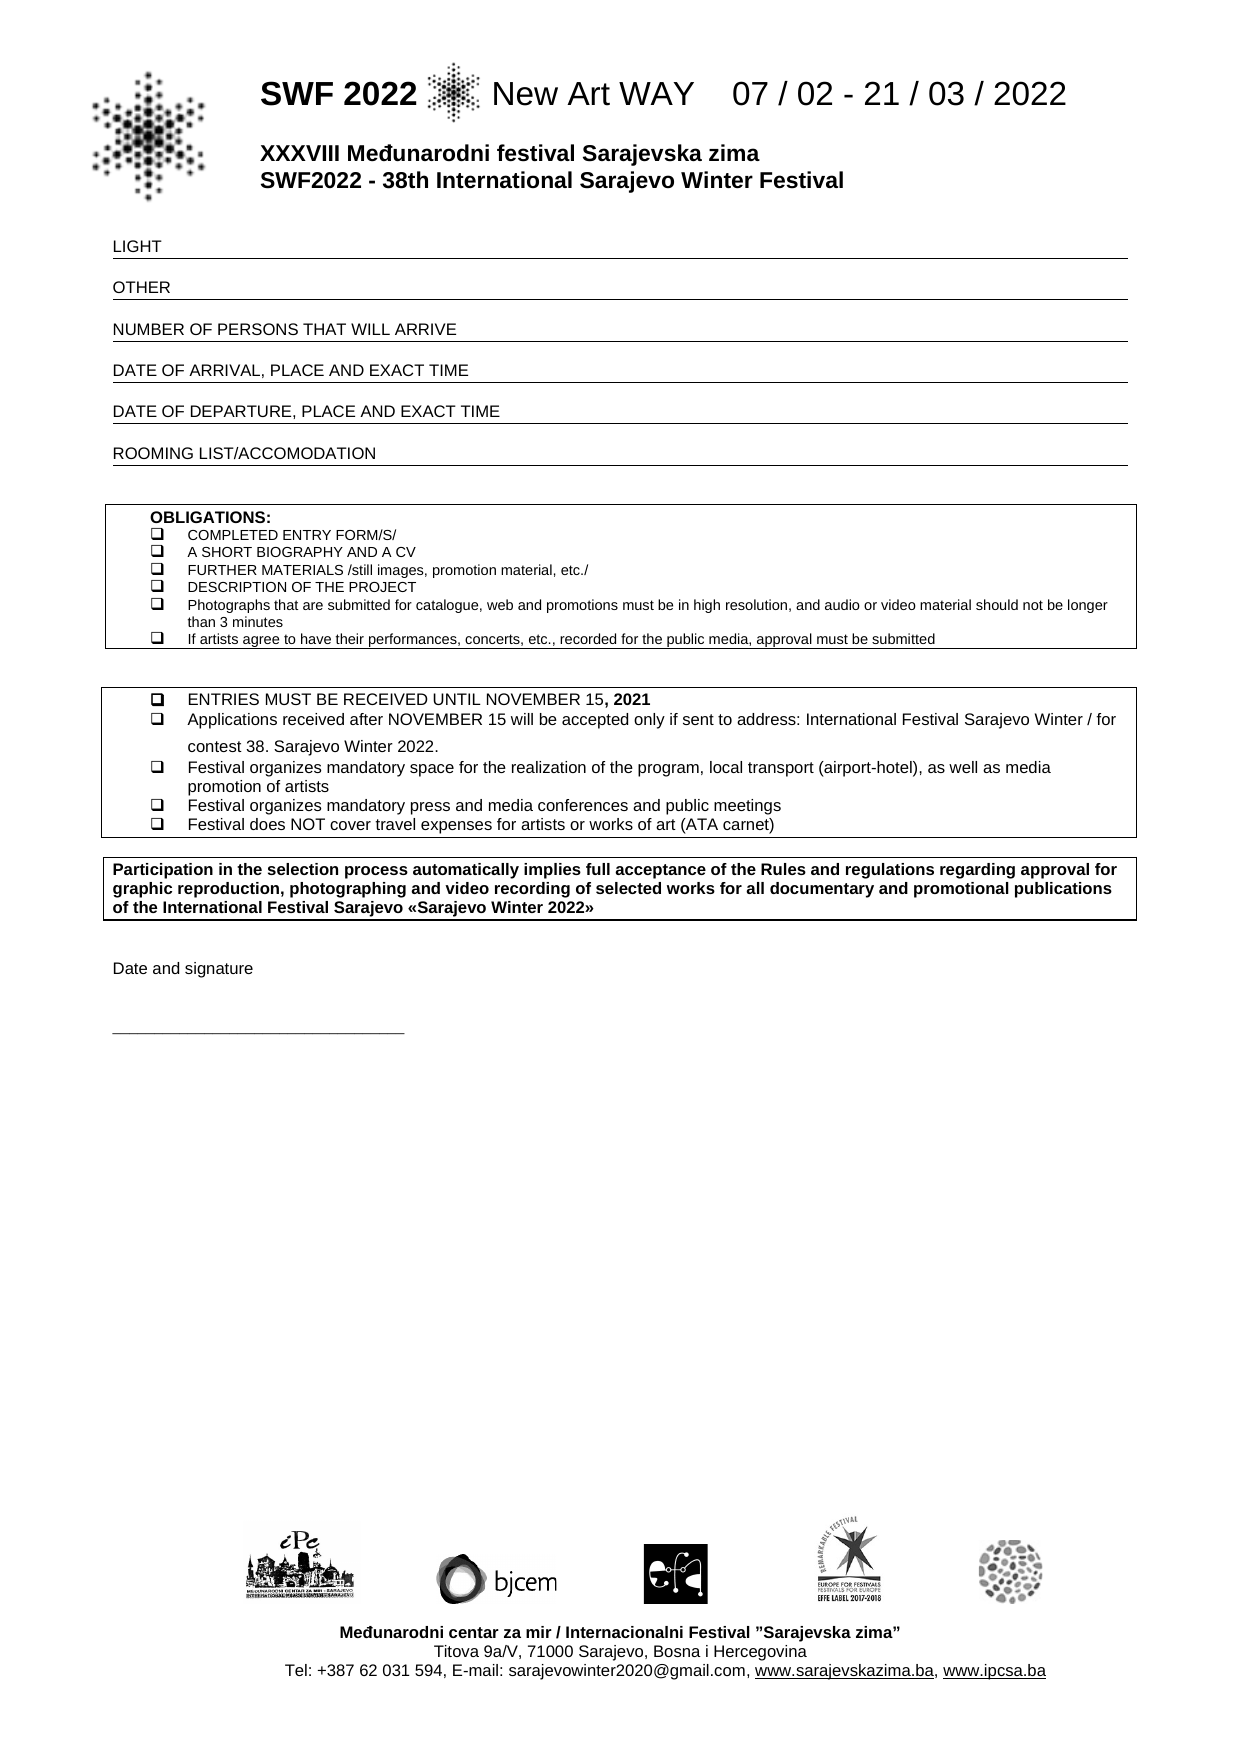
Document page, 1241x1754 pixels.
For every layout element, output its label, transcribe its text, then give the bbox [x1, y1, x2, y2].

list Applications received after NOVEMBER 15 will be accepted only if sent to address: International Festival Sarajevo Winter / for contest 38. Sarajevo Winter 2022. [102, 706, 1136, 754]
picture [978, 1540, 1043, 1604]
picture [814, 1513, 885, 1604]
picture [422, 58, 486, 127]
list ENTRIES MUST BE RECEIVED UNTIL NOVEMBER 15, 2021 [102, 688, 1136, 706]
picture [81, 62, 217, 212]
list FURTHER MATERIALS /still images, promotion material, etc./ [106, 558, 1136, 576]
list If artists agree to have their performances, concerts, etc., recorded for the public media, approval must be submitted [106, 627, 1136, 648]
list Festival does NOT cover travel expenses for artists or works of art (ATA carnet) [102, 812, 1136, 837]
list DESCRIPTION OF THE PROJECT [106, 576, 1136, 593]
picture [242, 1520, 362, 1604]
picture [643, 1544, 708, 1604]
text LIGHT [112, 236, 1128, 259]
text Participation in the selection process automatically implies full acceptance of the Rules and regulations regarding approval for graphic reproduction, photographing and video recording of selected works for all documentary and promotional publications of the International Festival Sarajevo «Sarajevo Winter 2022» [104, 858, 1136, 919]
text Date and signature [112, 959, 1128, 978]
text DATE OF DEPARTURE, PLACE AND EXACT TIME [112, 402, 1128, 424]
text ROOMING LIST/ACCOMODATION [112, 444, 1128, 466]
text OTHER [112, 278, 1128, 300]
list Photographs that are submitted for catalogue, web and promotions must be in high resolution, and audio or video material should not be longer than 3 minutes [106, 593, 1136, 627]
list COMPLETED ENTRY FORM/S/ [106, 523, 1136, 541]
list Festival organizes mandatory press and media conferences and public meetings [102, 793, 1136, 812]
picture [436, 1554, 557, 1604]
text ___________________________________ [112, 1016, 1128, 1036]
text NUMBER OF PERSONS THAT WILL ARRIVE [112, 319, 1128, 342]
text DATE OF ARRIVAL, PLACE AND EXACT TIME [112, 361, 1128, 383]
list A SHORT BIOGRAPHY AND A CV [106, 541, 1136, 558]
list Festival organizes mandatory space for the realization of the program, local transport (airport-hotel), as well as media promotion of artists [102, 754, 1136, 793]
text OBLIGATIONS: [106, 505, 1136, 523]
